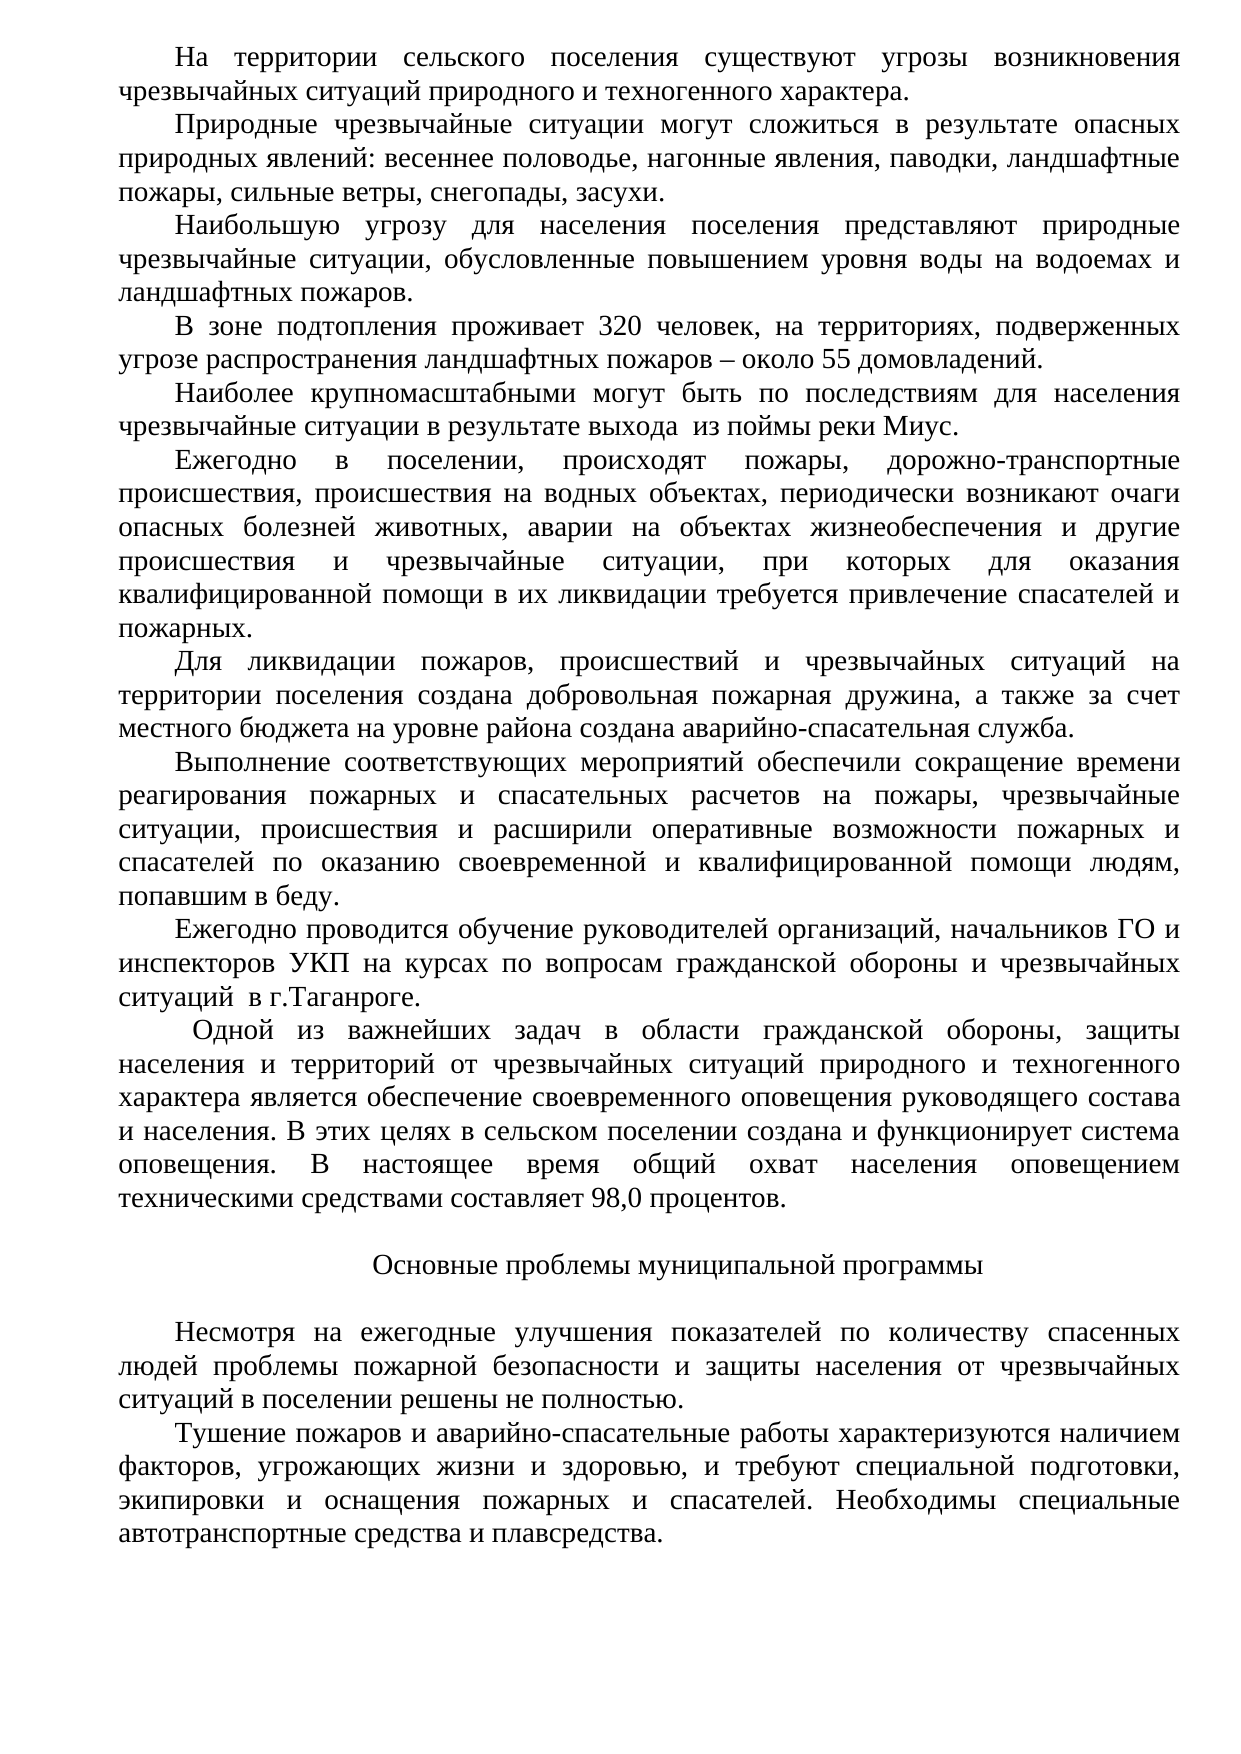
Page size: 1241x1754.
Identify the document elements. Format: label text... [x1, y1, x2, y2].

text Тушение пожаров и аварийно-спасательные работы характеризуются наличием факторов, угрожающих жизни и здоровью, и требуют специальной подготовки, экипировки и оснащения пожарных и спасателей. Необходимы специальные автотранспортные средства и плавсредства. [118, 1415, 1181, 1549]
text Наиболее крупномасштабными могут быть по последствиям для населения чрезвычайные ситуации в результате выхода из поймы реки Миус. [118, 375, 1181, 442]
text Природные чрезвычайные ситуации могут сложиться в результате опасных природных явлений: весеннее половодье, нагонные явления, паводки, ландшафтные пожары, сильные ветры, снегопады, засухи. [118, 107, 1181, 207]
text Ежегодно проводится обучение руководителей организаций, начальников ГО и инспекторов УКП на курсах по вопросам гражданской обороны и чрезвычайных ситуаций в г.Таганроге. [118, 912, 1181, 1012]
text Ежегодно в поселении, происходят пожары, дорожно-транспортные происшествия, происшествия на водных объектах, периодически возникают очаги опасных болезней животных, аварии на объектах жизнеобеспечения и другие происшествия и чрезвычайные ситуации, при которых для оказания квалифицированной помощи в их ликвидации требуется привлечение спасателей и пожарных. [118, 442, 1181, 643]
text Несмотря на ежегодные улучшения показателей по количеству спасенных людей проблемы пожарной безопасности и защиты населения от чрезвычайных ситуаций в поселении решены не полностью. [118, 1314, 1181, 1415]
text Наибольшую угрозу для населения поселения представляют природные чрезвычайные ситуации, обусловленные повышением уровня воды на водоемах и ландшафтных пожаров. [118, 207, 1181, 308]
text Для ликвидации пожаров, происшествий и чрезвычайных ситуаций на территории поселения создана добровольная пожарная дружина, а также за счет местного бюджета на уровне района создана аварийно-спасательная служба. [118, 643, 1181, 744]
text Одной из важнейших задач в области гражданской обороны, защиты населения и территорий от чрезвычайных ситуаций природного и техногенного характера является обеспечение своевременного оповещения руководящего состава и населения. В этих целях в сельском поселении создана и функционирует система оповещения. В настоящее время общий охват населения оповещением техническими средствами составляет 98,0 процентов. [118, 1012, 1181, 1213]
text Выполнение соответствующих мероприятий обеспечили сокращение времени реагирования пожарных и спасательных расчетов на пожары, чрезвычайные ситуации, происшествия и расширили оперативные возможности пожарных и спасателей по оказанию своевременной и квалифицированной помощи людям, попавшим в беду. [118, 744, 1181, 912]
text В зоне подтопления проживает 320 человек, на территориях, подверженных угрозе распространения ландшафтных пожаров – около 55 домовладений. [118, 308, 1181, 375]
text На территории сельского поселения существуют угрозы возникновения чрезвычайных ситуаций природного и техногенного характера. [118, 39, 1181, 107]
text Основные проблемы муниципальной программы [118, 1247, 1181, 1281]
